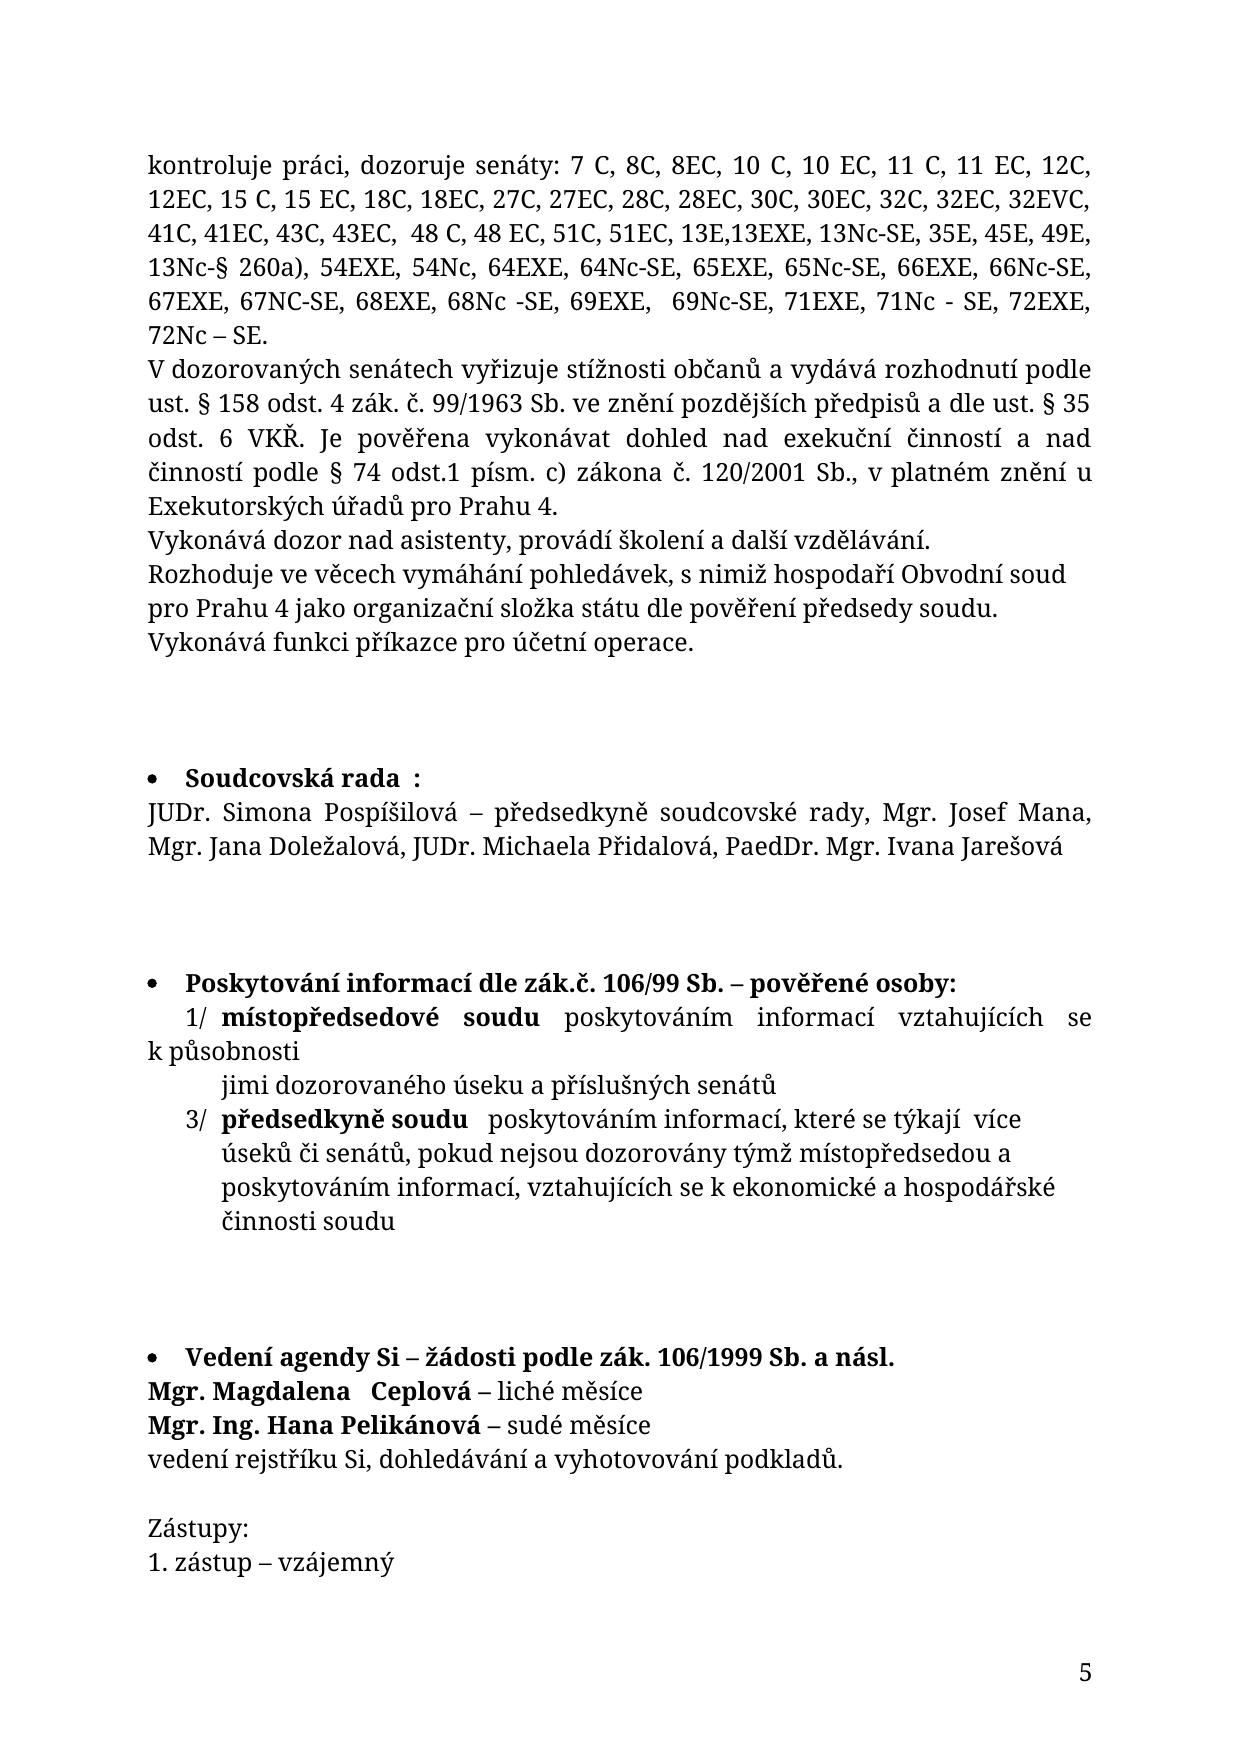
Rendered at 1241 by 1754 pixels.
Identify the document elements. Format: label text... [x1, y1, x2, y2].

text Vykonává dozor nad asistenty, provádí školení a další vzdělávání. [148, 522, 1092, 556]
text 3/ předsedkyně soudu poskytováním informací, které se týkají více úseků či senátů, pokud nejsou dozorovány týmž místopředsedou a poskytováním informací, vztahujících se k ekonomické a hospodářské činnosti soudu [185, 1101, 1092, 1272]
text kontroluje práci, dozoruje senáty: 7 C, 8C, 8EC, 10 C, 10 EC, 11 C, 11 EC, 12C, 12EC, 15 C, 15 EC, 18C, 18EC, 27C, 27EC, 28C, 28EC, 30C, 30EC, 32C, 32EC, 32EVC, 41C, 41EC, 43C, 43EC, 48 C, 48 EC, 51C, 51EC, 13E,13EXE, 13Nc-SE, 35E, 45E, 49E, 13Nc-§ 260a), 54EXE, 54Nc, 64EXE, 64Nc-SE, 65EXE, 65Nc-SE, 66EXE, 66Nc-SE, 67EXE, 67NC-SE, 68EXE, 68Nc -SE, 69EXE, 69Nc-SE, 71EXE, 71Nc - SE, 72EXE, 72Nc – SE. [148, 148, 1092, 352]
text jimi dozorovaného úseku a příslušných senátů [148, 1067, 1092, 1101]
list Vedení agendy Si – žádosti podle zák. 106/1999 Sb. a násl. [148, 1340, 1092, 1374]
text Rozhoduje ve věcech vymáhání pohledávek, s nimiž hospodaří Obvodní soud pro Prahu 4 jako organizační složka státu dle pověření předsedy soudu. [148, 556, 1092, 624]
list Soudcovská rada : [148, 761, 1092, 795]
text 1. zástup – vzájemný [148, 1544, 1092, 1578]
text Vykonává funkci příkazce pro účetní operace. [148, 624, 1092, 659]
text vedení rejstříku Si, dohledávání a vyhotovování podkladů. [148, 1442, 1092, 1476]
text JUDr. Simona Pospíšilová – předsedkyně soudcovské rady, Mgr. Josef Mana, Mgr. Jana Doležalová, JUDr. Michaela Přidalová, PaedDr. Mgr. Ivana Jarešová [148, 795, 1092, 863]
list Poskytování informací dle zák.č. 106/99 Sb. – pověřené osoby: [148, 965, 1092, 999]
text Mgr. Magdalena Ceplová – liché měsíce [148, 1374, 1092, 1408]
text 1/ místopředsedové soudu poskytováním informací vztahujících se k působnosti [148, 999, 1092, 1067]
text V dozorovaných senátech vyřizuje stížnosti občanů a vydává rozhodnutí podle ust. § 158 odst. 4 zák. č. 99/1963 Sb. ve znění pozdějších předpisů a dle ust. § 35 odst. 6 VKŘ. Je pověřena vykonávat dohled nad exekuční činností a nad činností podle § 74 odst.1 písm. c) zákona č. 120/2001 Sb., v platném znění u Exekutorských úřadů pro Prahu 4. [148, 352, 1092, 522]
text Zástupy: [148, 1510, 1092, 1544]
text Mgr. Ing. Hana Pelikánová – sudé měsíce [148, 1408, 1092, 1442]
